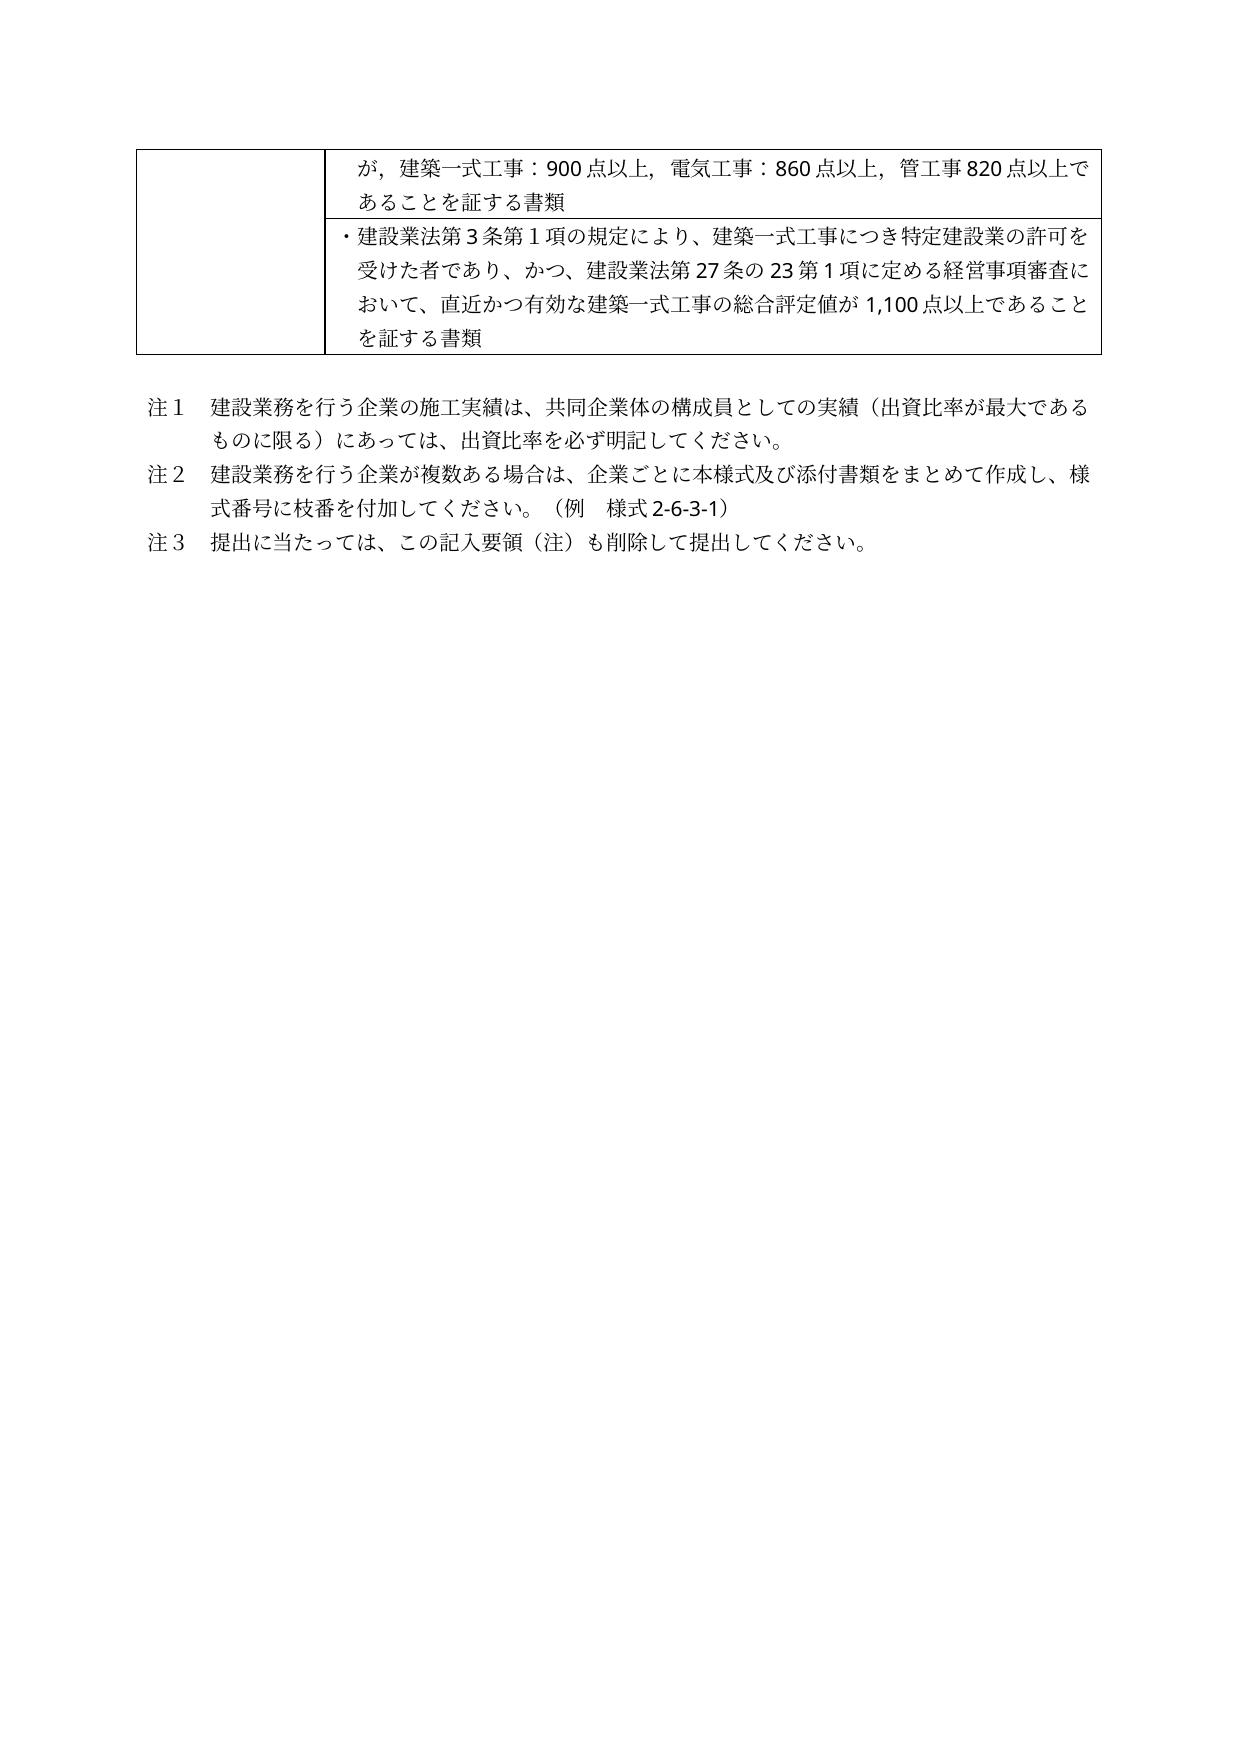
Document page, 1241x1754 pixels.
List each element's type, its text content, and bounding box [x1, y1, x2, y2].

text 注１ 建設業務を行う企業の施工実績は、共同企業体の構成員としての実績（出資比率が最大であるものに限る）にあっては、出資比率を必ず明記してください。 [148, 389, 1092, 457]
text 注３ 提出に当たっては、この記入要領（注）も削除して提出してください。 [148, 524, 1092, 558]
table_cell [326, 150, 1101, 218]
text 注２ 建設業務を行う企業が複数ある場合は、企業ごとに本様式及び添付書類をまとめて作成し、様式番号に枝番を付加してください。（例 様式2-6-3-1） [148, 457, 1092, 524]
table_cell ・建設業法第3条第１項の規定により、建築一式工事につき特定建設業の許可を受けた者であり、かつ、建設業法第27条の23第1項に定める経営事項審査において、直近かつ有効な建築一式工事の総合評定値が1,100点以上であることを証する書類 [326, 219, 1101, 354]
